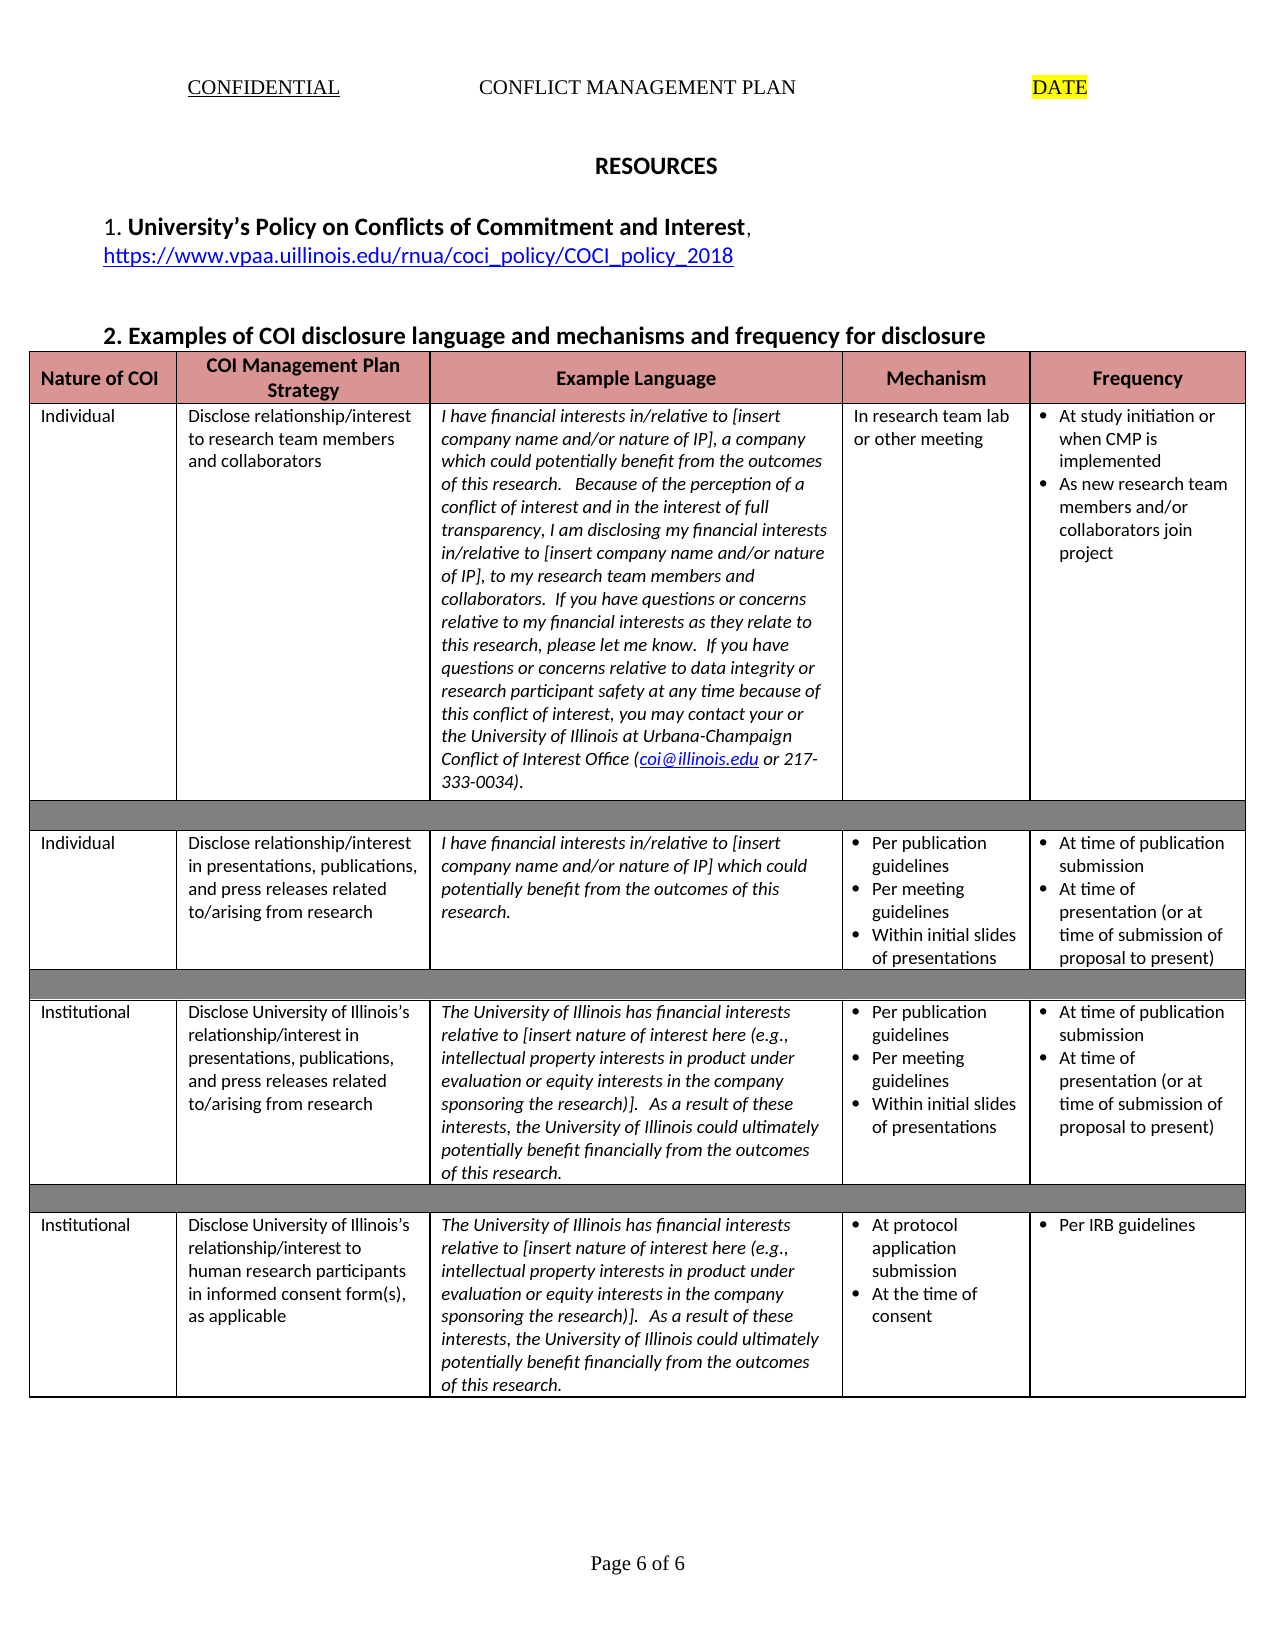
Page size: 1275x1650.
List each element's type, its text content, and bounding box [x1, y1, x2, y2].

table_cell Disclose University of Illinois’s relationship/interest in presentations, publications, and press releases related to/arising from research [177, 1001, 429, 1184]
table_cell Disclose University of Illinois’s relationship/interest to human research participants in informed consent form(s), as applicable [177, 1213, 429, 1396]
text 2. Examples of COI disclosure language and mechanisms and frequency for disclosure [103, 320, 1209, 351]
table_cell [30, 970, 1245, 999]
table_cell Per publication guidelines Per meeting guidelines Within initial slides of presentations [843, 1001, 1029, 1184]
table_cell Disclose relationship/interest in presentations, publications, and press releases related to/arising from research [177, 831, 429, 969]
table_cell At study initiation or when CMP is implemented As new research team members and/or collaborators join project [1031, 404, 1245, 800]
table_cell Institutional [30, 1213, 176, 1396]
table_cell I have financial interests in/relative to [insert company name and/or nature of IP] which could potentially benefit from the outcomes of this research. [431, 831, 842, 969]
text 1. University’s Policy on Conflicts of Commitment and Interest, https://www.vpaa.uillinois.edu/rnua/coci_policy/COCI_policy_2018 [103, 211, 1209, 269]
table_header Frequency [1031, 352, 1245, 403]
table_cell At time of publication submission At time of presentation (or at time of submission of proposal to present) [1031, 831, 1245, 969]
table_cell The University of Illinois has financial interests relative to [insert nature of interest here (e.g., intellectual property interests in product under evaluation or equity interests in the company sponsoring the research)]. As a result of these interests, the University of Illinois could ultimately potentially benefit financially from the outcomes of this research. [431, 1213, 842, 1396]
table_cell I have financial interests in/relative to [insert company name and/or nature of IP], a company which could potentially benefit from the outcomes of this research. Because of the perception of a conflict of interest and in the interest of full transparency, I am disclosing my financial interests in/relative to [insert company name and/or nature of IP], to my research team members and collaborators. If you have questions or concerns relative to my financial interests as they relate to this research, please let me know. If you have questions or concerns relative to data integrity or research participant safety at any time because of this conflict of interest, you may contact your or the University of Illinois at Urbana-Champaign Conflict of Interest Office (coi@illinois.edu or 217-333-0034). [431, 404, 842, 800]
table_cell [30, 801, 1245, 830]
table_cell At protocol application submission At the time of consent [843, 1213, 1029, 1396]
table_cell Per publication guidelines Per meeting guidelines Within initial slides of presentations [843, 831, 1029, 969]
table_cell Institutional [30, 1001, 176, 1184]
table_cell In research team lab or other meeting [843, 404, 1029, 800]
table_cell Individual [30, 404, 176, 800]
table_cell Individual [30, 831, 176, 969]
table_cell Disclose relationship/interest to research team members and collaborators [177, 404, 429, 800]
table_header COI Management Plan Strategy [177, 352, 429, 403]
table_header Mechanism [843, 352, 1029, 403]
table_cell The University of Illinois has financial interests relative to [insert nature of interest here (e.g., intellectual property interests in product under evaluation or equity interests in the company sponsoring the research)]. As a result of these interests, the University of Illinois could ultimately potentially benefit financially from the outcomes of this research. [431, 1001, 842, 1184]
table_header Nature of COI [30, 352, 176, 403]
text RESOURCES [103, 150, 1209, 181]
table_cell [30, 1185, 1245, 1212]
table_header Example Language [431, 352, 842, 403]
table_cell Per IRB guidelines [1031, 1213, 1245, 1396]
table_cell At time of publication submission At time of presentation (or at time of submission of proposal to present) [1031, 1001, 1245, 1184]
